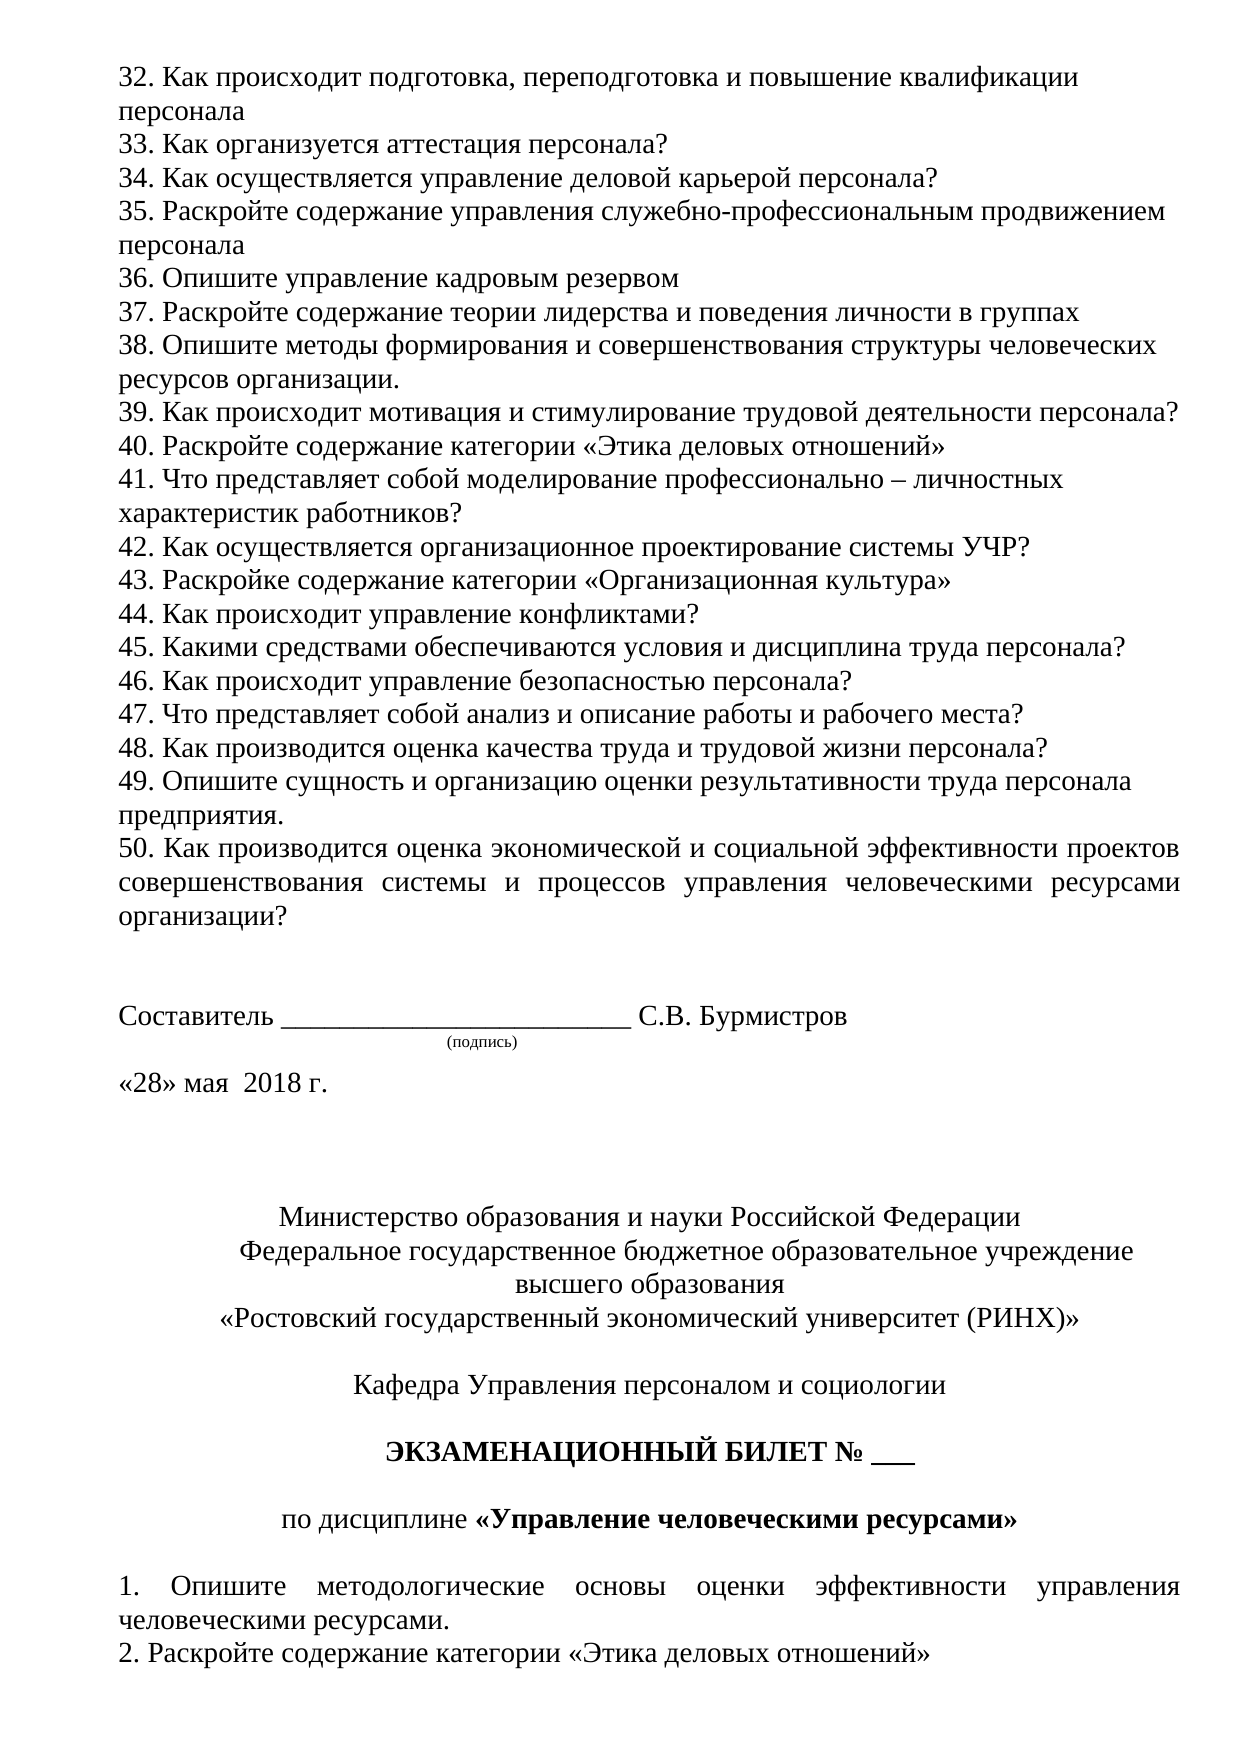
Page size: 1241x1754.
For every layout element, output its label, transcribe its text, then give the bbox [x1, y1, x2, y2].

text 33. Как организуется аттестация персонала? [118, 126, 1181, 160]
text 49. Опишите сущность и организацию оценки результативности труда персонала предприятия. [118, 763, 1181, 831]
text 43. Раскройке содержание категории «Организационная культура» [118, 562, 1181, 596]
text 38. Опишите методы формирования и совершенствования структуры человеческих ресурсов организации. [118, 327, 1181, 394]
text 47. Что представляет собой анализ и описание работы и рабочего места? [118, 696, 1181, 730]
text (подпись) [118, 1032, 1181, 1065]
text 34. Как осуществляется управление деловой карьерой персонала? [118, 160, 1181, 193]
text ЭКЗАМЕНАЦИОННЫЙ БИЛЕТ № ___ [118, 1434, 1181, 1468]
text 50. Как производится оценка экономической и социальной эффективности проектов совершенствования системы и процессов управления человеческими ресурсами организации? [118, 831, 1181, 931]
text 42. Как осуществляется организационное проектирование системы УЧР? [118, 529, 1181, 562]
text 2. Раскройте содержание категории «Этика деловых отношений» [118, 1636, 1181, 1669]
text 1. Опишите методологические основы оценки эффективности управления человеческими ресурсами. [118, 1568, 1181, 1636]
text 32. Как происходит подготовка, переподготовка и повышение квалификации персонала [118, 59, 1181, 126]
text «Ростовский государственный экономический университет (РИНХ)» [118, 1300, 1181, 1334]
text 36. Опишите управление кадровым резервом [118, 260, 1181, 294]
text 39. Как происходит мотивация и стимулирование трудовой деятельности персонала? [118, 394, 1181, 428]
text 48. Как производится оценка качества труда и трудовой жизни персонала? [118, 730, 1181, 763]
text «28» мая 2018 г. [118, 1065, 1181, 1099]
text 35. Раскройте содержание управления служебно-профессиональным продвижением персонала [118, 193, 1181, 260]
text 46. Как происходит управление безопасностью персонала? [118, 663, 1181, 696]
text Составитель ________________________ С.В. Бурмистров [118, 998, 1181, 1032]
text Кафедра Управления персоналом и социологии [118, 1367, 1181, 1401]
text 37. Раскройте содержание теории лидерства и поведения личности в группах [118, 294, 1181, 327]
text 41. Что представляет собой моделирование профессионально – личностных характеристик работников? [118, 462, 1181, 529]
text по дисциплине «Управление человеческими ресурсами» [118, 1501, 1181, 1535]
text Федеральное государственное бюджетное образовательное учреждение высшего образования [118, 1233, 1181, 1300]
text 40. Раскройте содержание категории «Этика деловых отношений» [118, 428, 1181, 462]
text 44. Как происходит управление конфликтами? [118, 596, 1181, 629]
text Министерство образования и науки Российской Федерации [118, 1199, 1181, 1233]
text 45. Какими средствами обеспечиваются условия и дисциплина труда персонала? [118, 629, 1181, 663]
